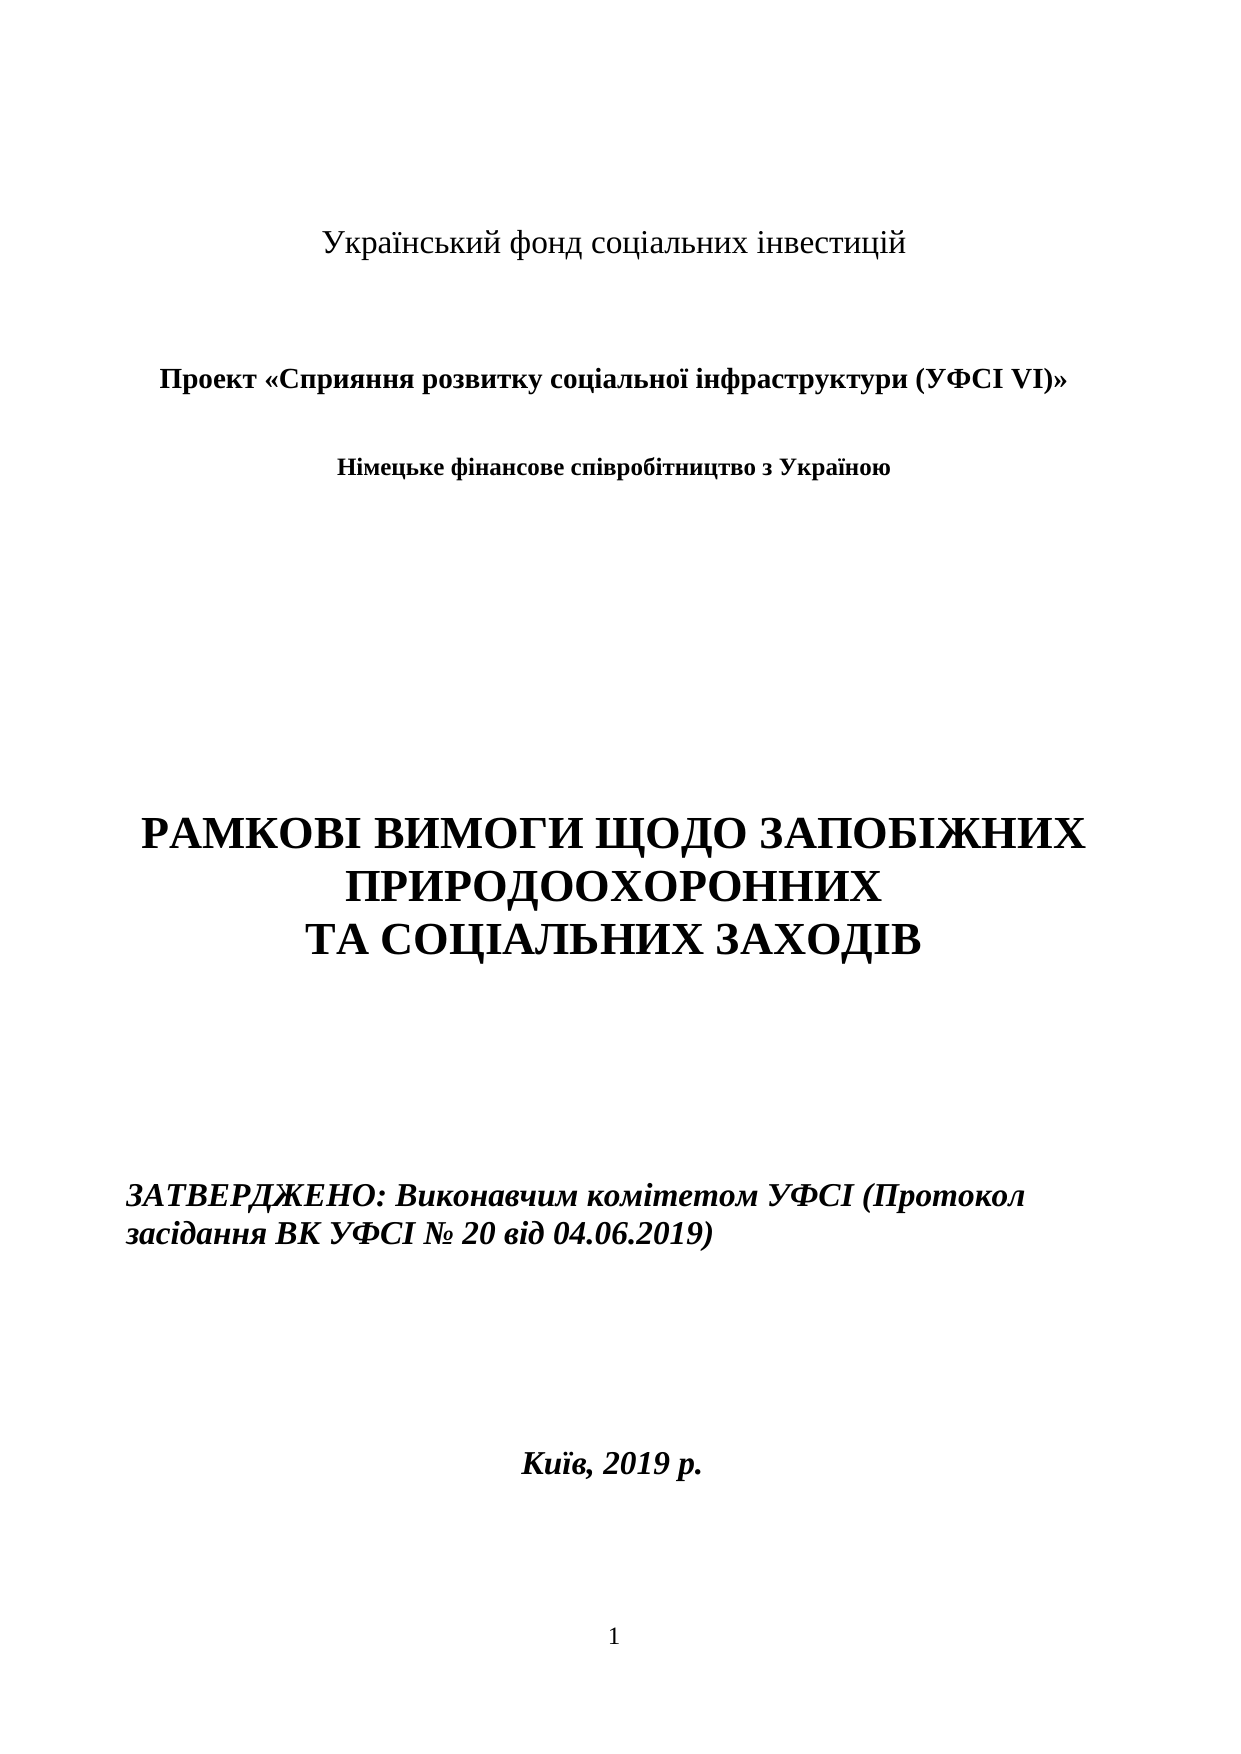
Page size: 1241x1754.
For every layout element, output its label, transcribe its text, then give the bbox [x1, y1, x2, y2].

text ЗАТВЕРДЖЕНО: Виконавчим комітетом УФСІ (Протокол засідання ВК УФСІ № 20 від 04.06.2019) [126, 1175, 1102, 1252]
text РАМКОВІ ВИМОГИ ЩОДО ЗАПОБІЖНИХ ПРИРОДООХОРОННИХ [126, 806, 1102, 912]
text Український фонд соціальних інвестицій [126, 223, 1102, 261]
text ТА СОЦІАЛЬНИХ ЗАХОДІВ [126, 912, 1102, 964]
text Німецьке фінансове співробітництво з Україною [126, 452, 1102, 480]
text Київ, 2019 р. [126, 1443, 1102, 1482]
text Проект «Сприяння розвитку соціальної інфраструктури (УФСІ VI)» [126, 362, 1102, 395]
